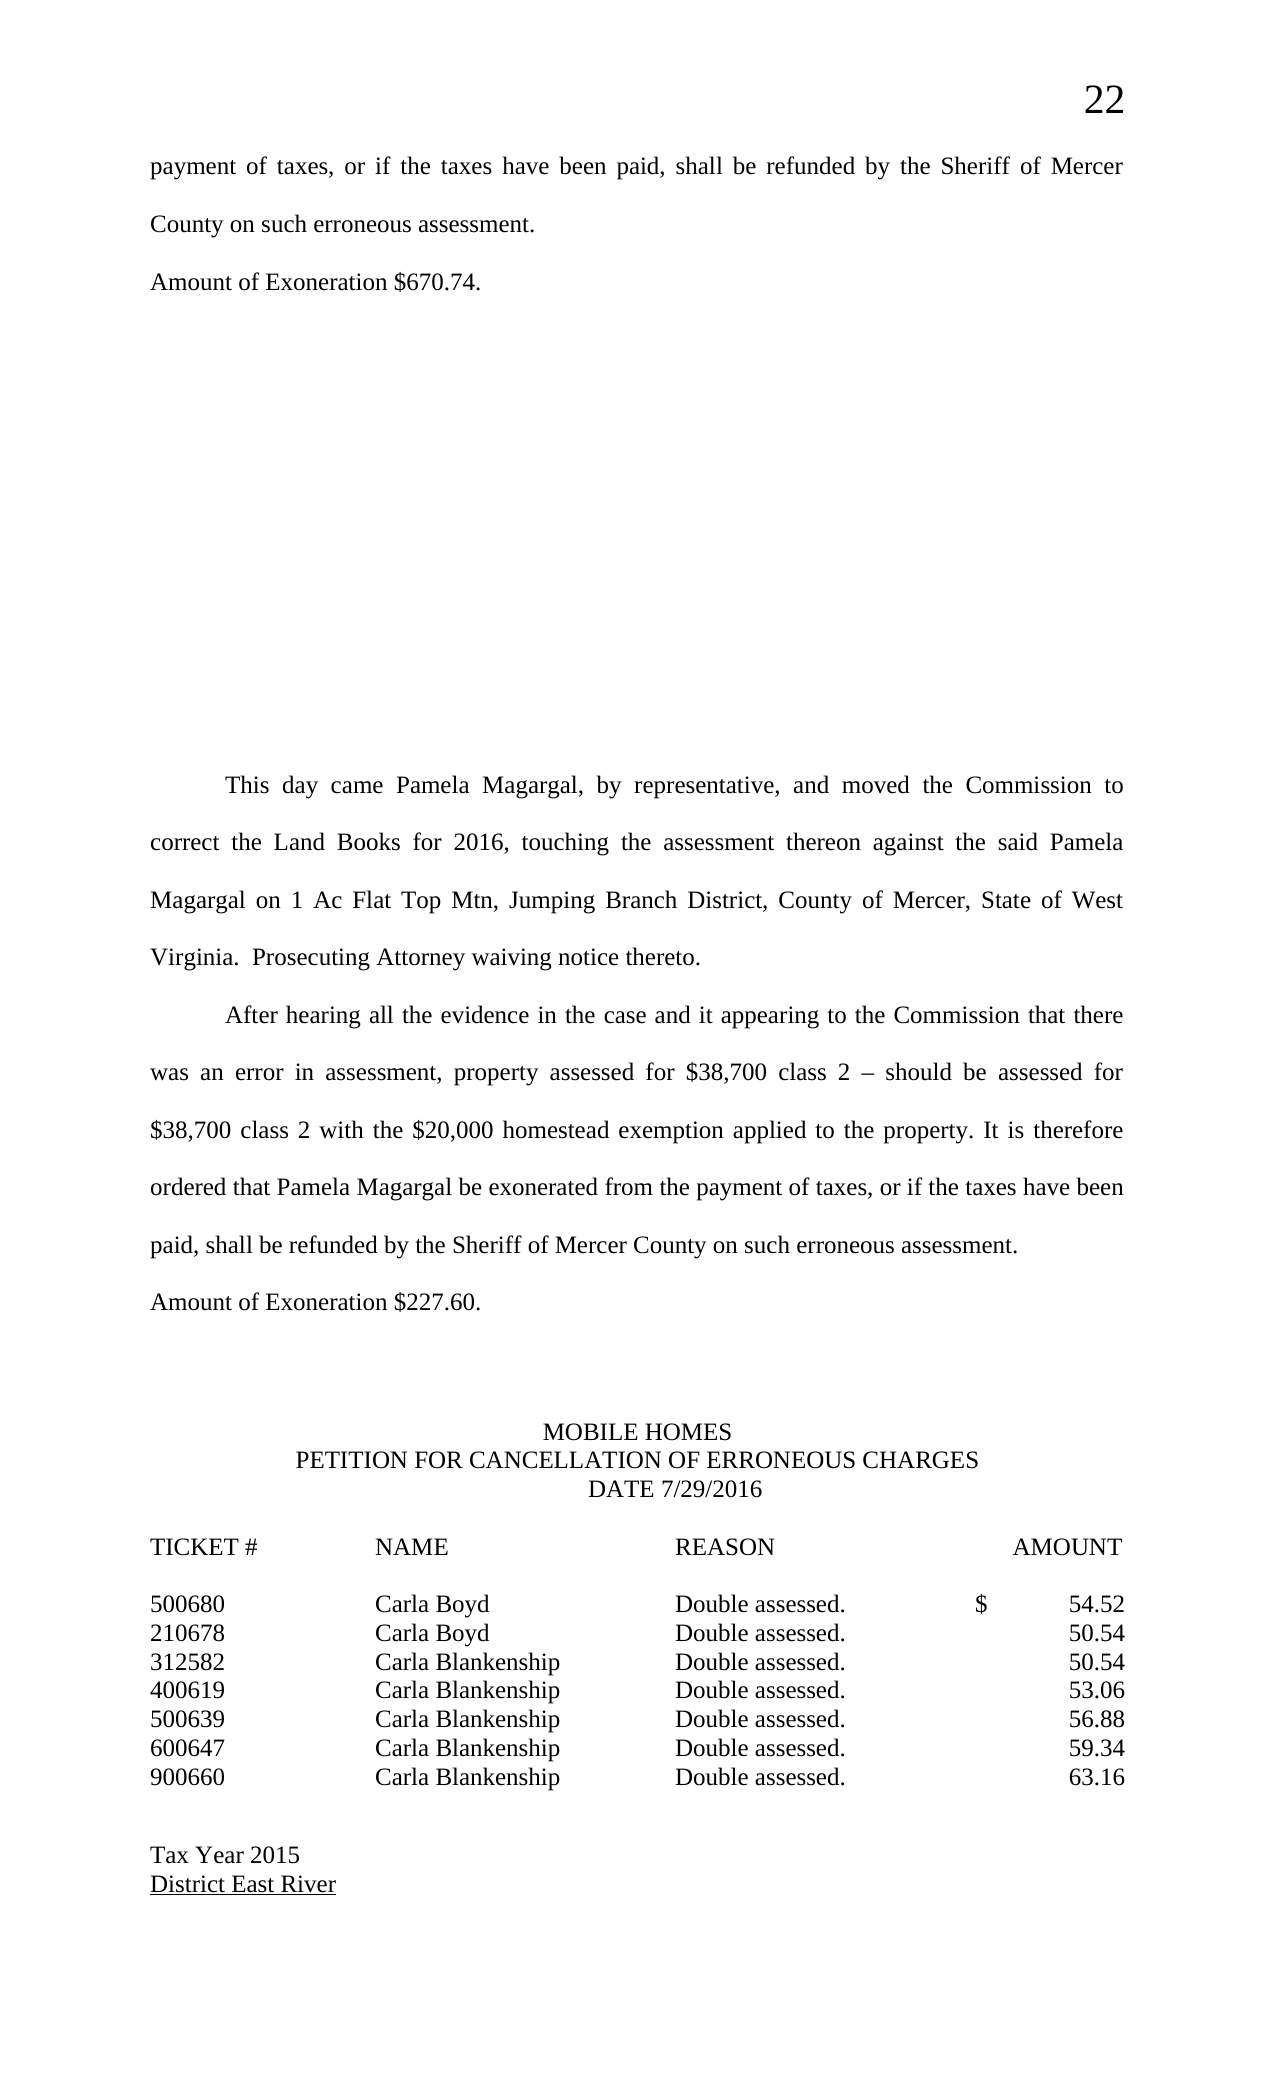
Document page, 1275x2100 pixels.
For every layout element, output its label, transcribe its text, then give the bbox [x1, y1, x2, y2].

text DATE 7/29/2016 [150, 1474, 1125, 1503]
subtitle Tax Year 2015 [150, 1840, 1125, 1869]
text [150, 152, 1125, 238]
text PETITION FOR CANCELLATION OF ERRONEOUS CHARGES [150, 1445, 1125, 1474]
text Amount of Exoneration $227.60. [150, 1287, 1125, 1316]
text Amount of Exoneration $670.74. [150, 267, 1125, 295]
text 900660 Carla Blankenship Double assessed. 63.16 [150, 1762, 1125, 1790]
text 210678 Carla Boyd Double assessed. 50.54 [150, 1618, 1125, 1647]
text 500680 Carla Boyd Double assessed. $ 54.52 [150, 1589, 1125, 1618]
text 400619 Carla Blankenship Double assessed. 53.06 [150, 1675, 1125, 1704]
text 500639 Carla Blankenship Double assessed. 56.88 [150, 1704, 1125, 1733]
text MOBILE HOMES [150, 1417, 1125, 1445]
text This day came Pamela Magargal, by representative, and moved the Commission to correct the Land Books for 2016, touching the assessment thereon against the said Pamela Magargal on 1 Ac Flat Top Mtn, Jumping Branch District, County of Mercer, State of West Virginia. Prosecuting Attorney waiving notice thereto. [150, 770, 1125, 971]
text TICKET # NAME REASON AMOUNT [150, 1532, 1125, 1560]
text After hearing all the evidence in the case and it appearing to the Commission that there was an error in assessment, property assessed for $38,700 class 2 – should be assessed for $38,700 class 2 with the $20,000 homestead exemption applied to the property. It is therefore ordered that Pamela Magargal be exonerated from the payment of taxes, or if the taxes have been paid, shall be refunded by the Sheriff of Mercer County on such erroneous assessment. [150, 1000, 1125, 1258]
text 600647 Carla Blankenship Double assessed. 59.34 [150, 1733, 1125, 1762]
text 312582 Carla Blankenship Double assessed. 50.54 [150, 1647, 1125, 1675]
text District East River [150, 1869, 1125, 1897]
